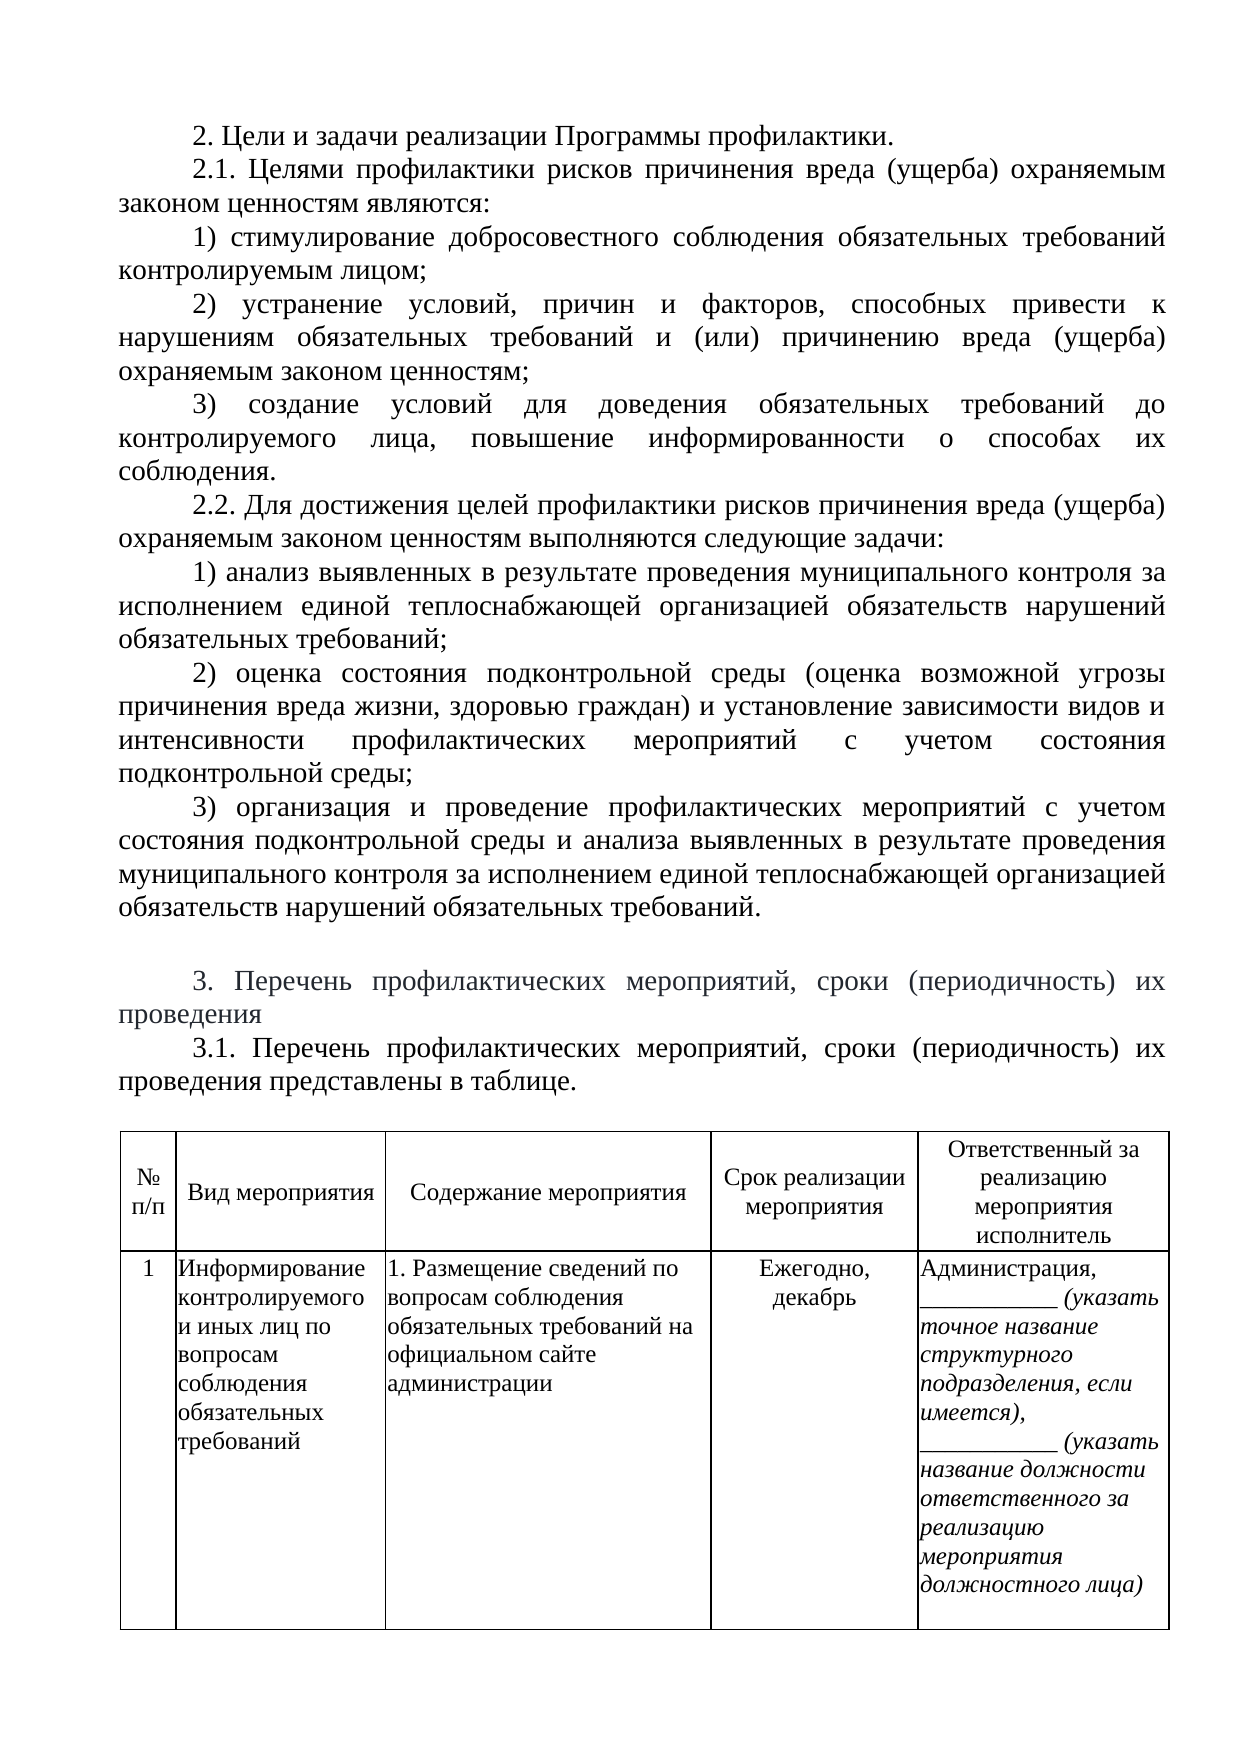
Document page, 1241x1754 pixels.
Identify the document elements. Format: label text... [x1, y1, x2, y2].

text 2.1. Целями профилактики рисков причинения вреда (ущерба) охраняемым законом ценностям являются: [118, 152, 1167, 219]
table_header Вид мероприятия [177, 1132, 385, 1250]
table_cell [919, 1252, 1168, 1629]
text 3. Перечень профилактических мероприятий, сроки (периодичность) их проведения [118, 963, 1167, 1030]
table_header Ответственный за реализацию мероприятия исполнитель [919, 1132, 1168, 1250]
text 1) анализ выявленных в результате проведения муниципального контроля за исполнением единой теплоснабжающей организацией обязательств нарушений обязательных требований; [118, 554, 1167, 655]
table_header Содержание мероприятия [386, 1132, 710, 1250]
table_header Срок реализации мероприятия [712, 1132, 917, 1250]
table_cell 1 [121, 1252, 175, 1629]
text 2) устранение условий, причин и факторов, способных привести к нарушениям обязательных требований и (или) причинению вреда (ущерба) охраняемым законом ценностям; [118, 286, 1167, 386]
text 3.1. Перечень профилактических мероприятий, сроки (периодичность) их проведения представлены в таблице. [118, 1030, 1167, 1097]
table_cell 1. Размещение сведений по вопросам соблюдения обязательных требований на официальном сайте администрации [386, 1252, 710, 1629]
text 3) создание условий для доведения обязательных требований до контролируемого лица, повышение информированности о способах их соблюдения. [118, 386, 1167, 487]
text 2) оценка состояния подконтрольной среды (оценка возможной угрозы причинения вреда жизни, здоровью граждан) и установление зависимости видов и интенсивности профилактических мероприятий с учетом состояния подконтрольной среды; [118, 655, 1167, 789]
text 1) стимулирование добросовестного соблюдения обязательных требований контролируемым лицом; [118, 219, 1167, 286]
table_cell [177, 1252, 385, 1629]
text 2.2. Для достижения целей профилактики рисков причинения вреда (ущерба) охраняемым законом ценностям выполняются следующие задачи: [118, 487, 1167, 554]
text 2. Цели и задачи реализации Программы профилактики. [118, 118, 1167, 152]
table_cell Ежегодно, декабрь [712, 1252, 917, 1629]
table_header № п/п [121, 1132, 175, 1250]
text 3) организация и проведение профилактических мероприятий с учетом состояния подконтрольной среды и анализа выявленных в результате проведения муниципального контроля за исполнением единой теплоснабжающей организацией обязательств нарушений обязательных требований. [118, 789, 1167, 923]
